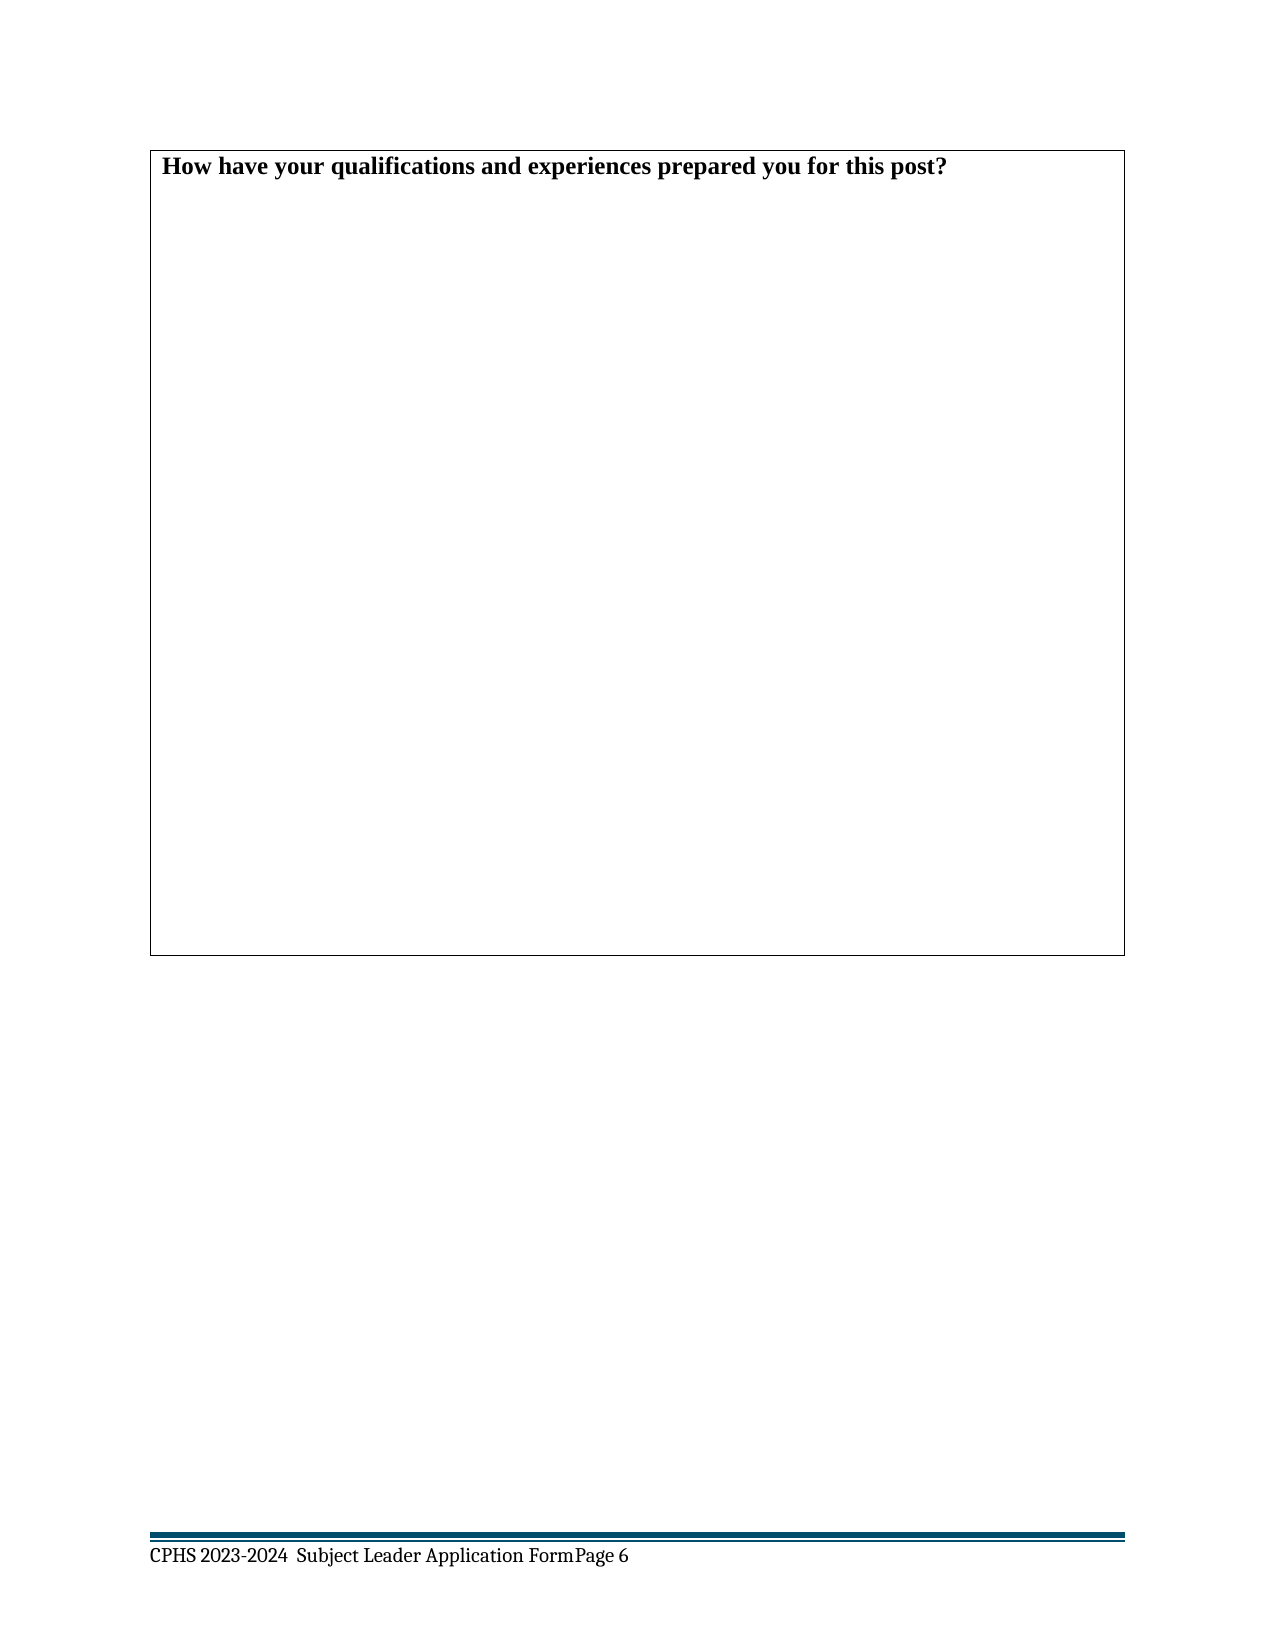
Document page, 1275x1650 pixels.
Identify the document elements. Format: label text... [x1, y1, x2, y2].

table_header How have your qualifications and experiences prepared you for this post? [151, 151, 1124, 955]
